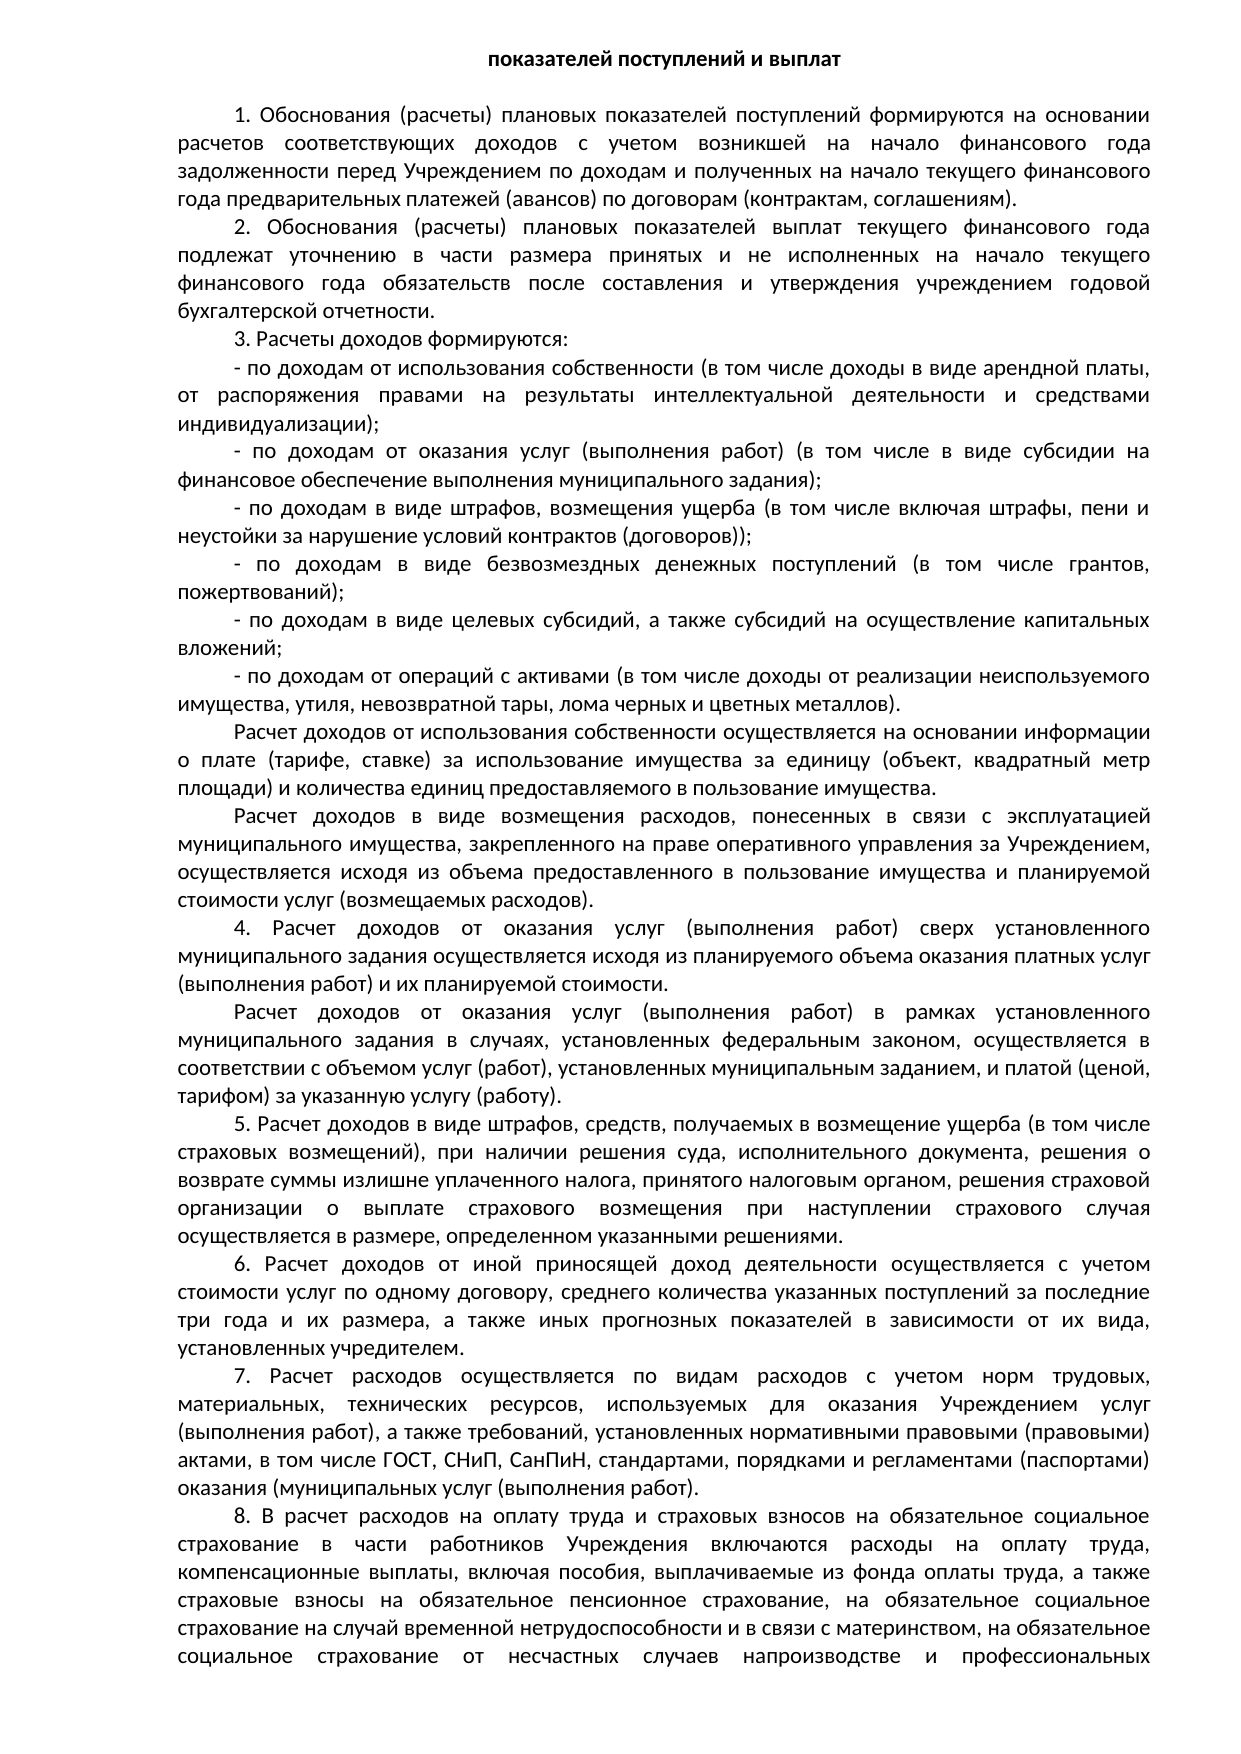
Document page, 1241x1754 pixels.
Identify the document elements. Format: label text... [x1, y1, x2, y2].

text 5. Расчет доходов в виде штрафов, средств, получаемых в возмещение ущерба (в том числе страховых возмещений), при наличии решения суда, исполнительного документа, решения о возврате суммы излишне уплаченного налога, принятого налоговым органом, решения страховой организации о выплате страхового возмещения при наступлении страхового случая осуществляется в размере, определенном указанными решениями. [177, 1109, 1152, 1249]
text Расчет доходов от оказания услуг (выполнения работ) в рамках установленного муниципального задания в случаях, установленных федеральным законом, осуществляется в соответствии с объемом услуг (работ), установленных муниципальным заданием, и платой (ценой, тарифом) за указанную услугу (работу). [177, 997, 1152, 1109]
title показателей поступлений и выплат [177, 44, 1152, 72]
text 4. Расчет доходов от оказания услуг (выполнения работ) сверх установленного муниципального задания осуществляется исходя из планируемого объема оказания платных услуг (выполнения работ) и их планируемой стоимости. [177, 913, 1152, 997]
text Расчет доходов от использования собственности осуществляется на основании информации о плате (тарифе, ставке) за использование имущества за единицу (объект, квадратный метр площади) и количества единиц предоставляемого в пользование имущества. [177, 717, 1152, 801]
text - по доходам в виде безвозмездных денежных поступлений (в том числе грантов, пожертвований); [177, 549, 1152, 605]
text Расчет доходов в виде возмещения расходов, понесенных в связи с эксплуатацией муниципального имущества, закрепленного на праве оперативного управления за Учреждением, осуществляется исходя из объема предоставленного в пользование имущества и планируемой стоимости услуг (возмещаемых расходов). [177, 801, 1152, 913]
text - по доходам в виде целевых субсидий, а также субсидий на осуществление капитальных вложений; [177, 605, 1152, 661]
text 1. Обоснования (расчеты) плановых показателей поступлений формируются на основании расчетов соответствующих доходов с учетом возникшей на начало финансового года задолженности перед Учреждением по доходам и полученных на начало текущего финансового года предварительных платежей (авансов) по договорам (контрактам, соглашениям). [177, 100, 1152, 212]
text 3. Расчеты доходов формируются: [177, 324, 1152, 353]
text - по доходам от операций с активами (в том числе доходы от реализации неиспользуемого имущества, утиля, невозвратной тары, лома черных и цветных металлов). [177, 661, 1152, 717]
text 2. Обоснования (расчеты) плановых показателей выплат текущего финансового года подлежат уточнению в части размера принятых и не исполненных на начало текущего финансового года обязательств после составления и утверждения учреждением годовой бухгалтерской отчетности. [177, 212, 1152, 324]
text - по доходам в виде штрафов, возмещения ущерба (в том числе включая штрафы, пени и неустойки за нарушение условий контрактов (договоров)); [177, 493, 1152, 549]
text 6. Расчет доходов от иной приносящей доход деятельности осуществляется с учетом стоимости услуг по одному договору, среднего количества указанных поступлений за последние три года и их размера, а также иных прогнозных показателей в зависимости от их вида, установленных учредителем. [177, 1249, 1152, 1361]
text - по доходам от оказания услуг (выполнения работ) (в том числе в виде субсидии на финансовое обеспечение выполнения муниципального задания); [177, 437, 1152, 493]
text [177, 1501, 1152, 1669]
text 7. Расчет расходов осуществляется по видам расходов с учетом норм трудовых, материальных, технических ресурсов, используемых для оказания Учреждением услуг (выполнения работ), а также требований, установленных нормативными правовыми (правовыми) актами, в том числе ГОСТ, СНиП, СанПиН, стандартами, порядками и регламентами (паспортами) оказания (муниципальных услуг (выполнения работ). [177, 1361, 1152, 1501]
text - по доходам от использования собственности (в том числе доходы в виде арендной платы, от распоряжения правами на результаты интеллектуальной деятельности и средствами индивидуализации); [177, 353, 1152, 437]
